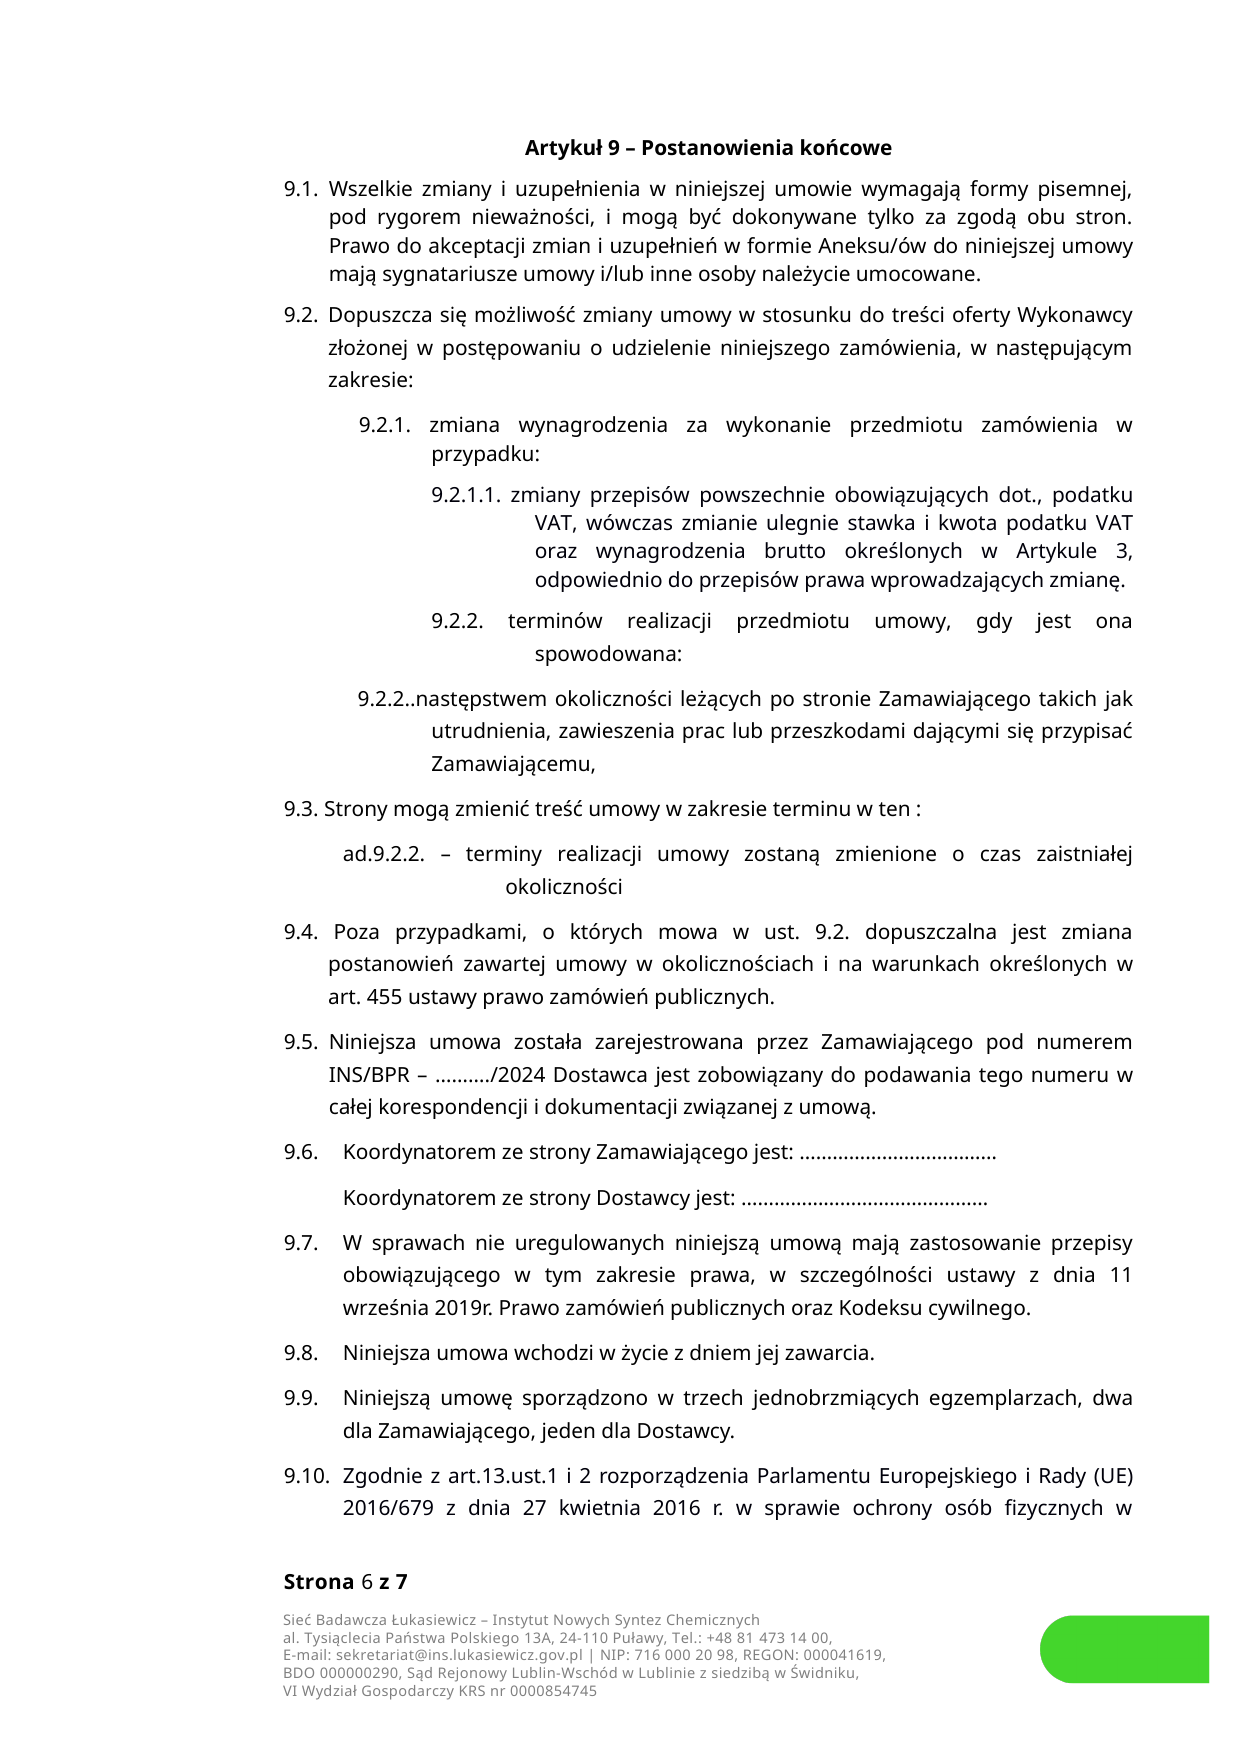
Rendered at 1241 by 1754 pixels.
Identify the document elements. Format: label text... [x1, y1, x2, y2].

picture [1036, 1611, 1239, 1752]
list Niniejsza umowa wchodzi w życie z dniem jej zawarcia. [283, 1338, 1134, 1366]
list W sprawach nie uregulowanych niniejszą umową mają zastosowanie przepisy obowiązującego w tym zakresie prawa, w szczególności ustawy z dnia 11 września 2019r. Prawo zamówień publicznych oraz Kodeksu cywilnego. [283, 1228, 1134, 1321]
list Niniejszą umowę sporządzono w trzech jednobrzmiących egzemplarzach, dwa dla Zamawiającego, jeden dla Dostawcy. [283, 1383, 1134, 1444]
text 9.2.1.1. zmiany przepisów powszechnie obowiązujących dot., podatku VAT, wówczas zmianie ulegnie stawka i kwota podatku VAT oraz wynagrodzenia brutto określonych w Artykule 3, odpowiednio do przepisów prawa wprowadzających zmianę. [431, 480, 1134, 593]
list Wszelkie zmiany i uzupełnienia w niniejszej umowie wymagają formy pisemnej, pod rygorem nieważności, i mogą być dokonywane tylko za zgodą obu stron. Prawo do akceptacji zmian i uzupełnień w formie Aneksu/ów do niniejszej umowy mają sygnatariusze umowy i/lub inne osoby należycie umocowane. [283, 174, 1134, 288]
text Artykuł 9 – Postanowienia końcowe [283, 133, 1134, 161]
text 9.3. Strony mogą zmienić treść umowy w zakresie terminu w ten : [283, 794, 1134, 822]
list Koordynatorem ze strony Zamawiającego jest: ……………………………… [283, 1137, 1134, 1166]
text ad.9.2.2. – terminy realizacji umowy zostaną zmienione o czas zaistniałej okoliczności [343, 839, 1134, 900]
list Dopuszcza się możliwość zmiany umowy w stosunku do treści oferty Wykonawcy złożonej w postępowaniu o udzielenie niniejszego zamówienia, w następującym zakresie: [283, 300, 1134, 394]
text Koordynatorem ze strony Dostawcy jest: ……………………………………… [343, 1183, 1134, 1211]
text 9.2.1. zmiana wynagrodzenia za wykonanie przedmiotu zamówienia w przypadku: [358, 410, 1134, 467]
list Niniejsza umowa została zarejestrowana przez Zamawiającego pod numerem INS/BPR – ………./2024 Dostawca jest zobowiązany do podawania tego numeru w całej korespondencji i dokumentacji związanej z umową. [283, 1027, 1134, 1121]
text 9.2.2..następstwem okoliczności leżących po stronie Zamawiającego takich jak utrudnienia, zawieszenia prac lub przeszkodami dającymi się przypisać Zamawiającemu, [357, 684, 1134, 777]
text 9.2.2. terminów realizacji przedmiotu umowy, gdy jest ona spowodowana: [431, 606, 1134, 667]
text 9.4. Poza przypadkami, o których mowa w ust. 9.2. dopuszczalna jest zmiana postanowień zawartej umowy w okolicznościach i na warunkach określonych w art. 455 ustawy prawo zamówień publicznych. [283, 917, 1134, 1011]
